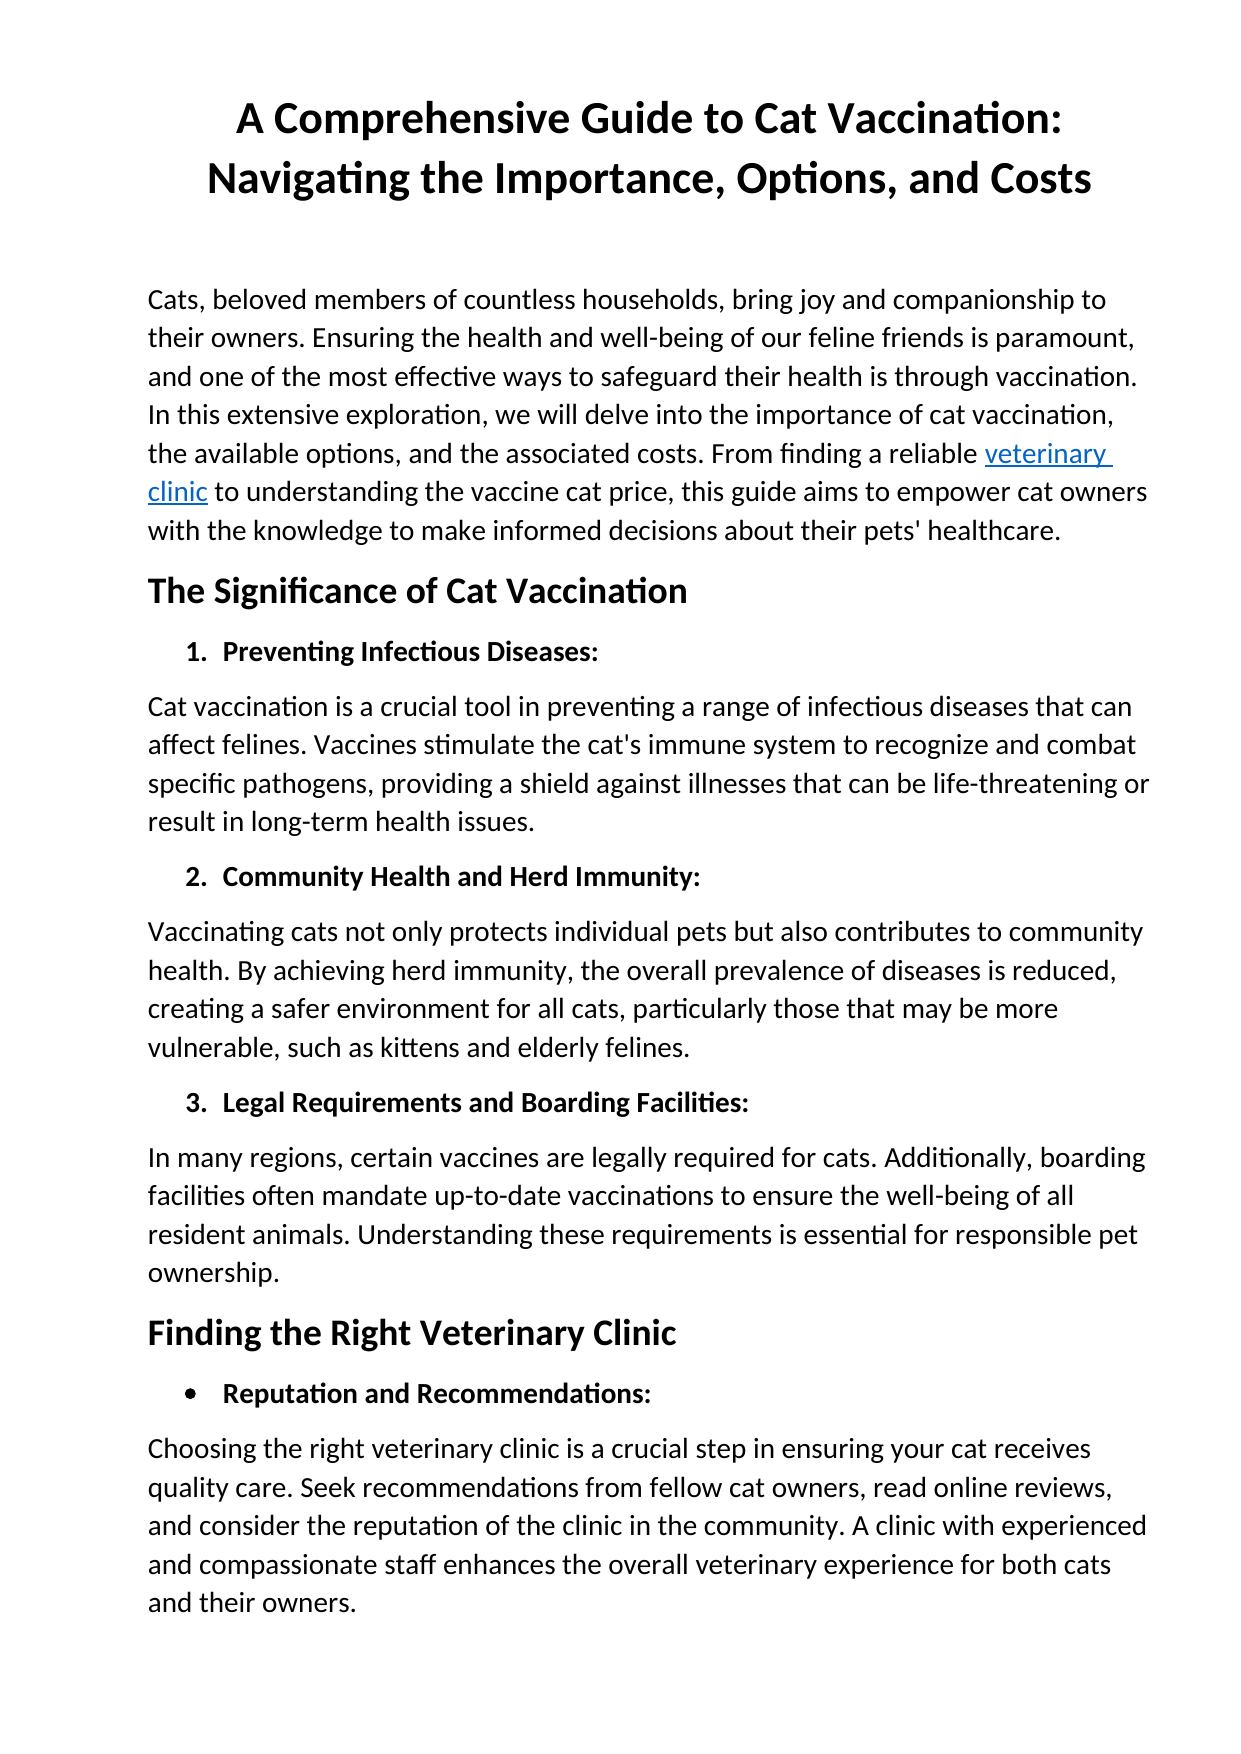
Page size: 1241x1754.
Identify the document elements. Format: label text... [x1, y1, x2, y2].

list Legal Requirements and Boarding Facilities: [185, 1084, 1152, 1119]
list Preventing Infectious Diseases: [185, 633, 1152, 668]
text A Comprehensive Guide to Cat Vaccination: Navigating the Importance, Options, and Costs [148, 88, 1152, 205]
text Cat vaccination is a crucial tool in preventing a range of infectious diseases that can affect felines. Vaccines stimulate the cat's immune system to recognize and combat specific pathogens, providing a shield against illnesses that can be life-threatening or result in long-term health issues. [148, 688, 1152, 839]
text In many regions, certain vaccines are legally required for cats. Additionally, boarding facilities often mandate up-to-date vaccinations to ensure the well-being of all resident animals. Understanding these requirements is essential for responsible pet ownership. [148, 1139, 1152, 1290]
text The Significance of Cat Vaccination [148, 567, 1152, 612]
text Finding the Right Veterinary Clinic [148, 1309, 1152, 1355]
text Vaccinating cats not only protects individual pets but also contributes to community health. By achieving herd immunity, the overall prevalence of diseases is reduced, creating a safer environment for all cats, particularly those that may be more vulnerable, such as kittens and elderly felines. [148, 913, 1152, 1064]
text Cats, beloved members of countless households, bring joy and companionship to their owners. Ensuring the health and well-being of our feline friends is paramount, and one of the most effective ways to safeguard their health is through vaccination. In this extensive exploration, we will delve into the importance of cat vaccination, the available options, and the associated costs. From finding a reliable veterinary clinic to understanding the vaccine cat price, this guide aims to empower cat owners with the knowledge to make informed decisions about their pets' healthcare. [148, 281, 1152, 547]
list Community Health and Herd Immunity: [185, 858, 1152, 894]
text Choosing the right veterinary clinic is a crucial step in ensuring your cat receives quality care. Seek recommendations from fellow cat owners, read online reviews, and consider the reputation of the clinic in the community. A clinic with experienced and compassionate staff enhances the overall veterinary experience for both cats and their owners. [148, 1431, 1152, 1620]
list Reputation and Recommendations: [185, 1376, 1152, 1411]
